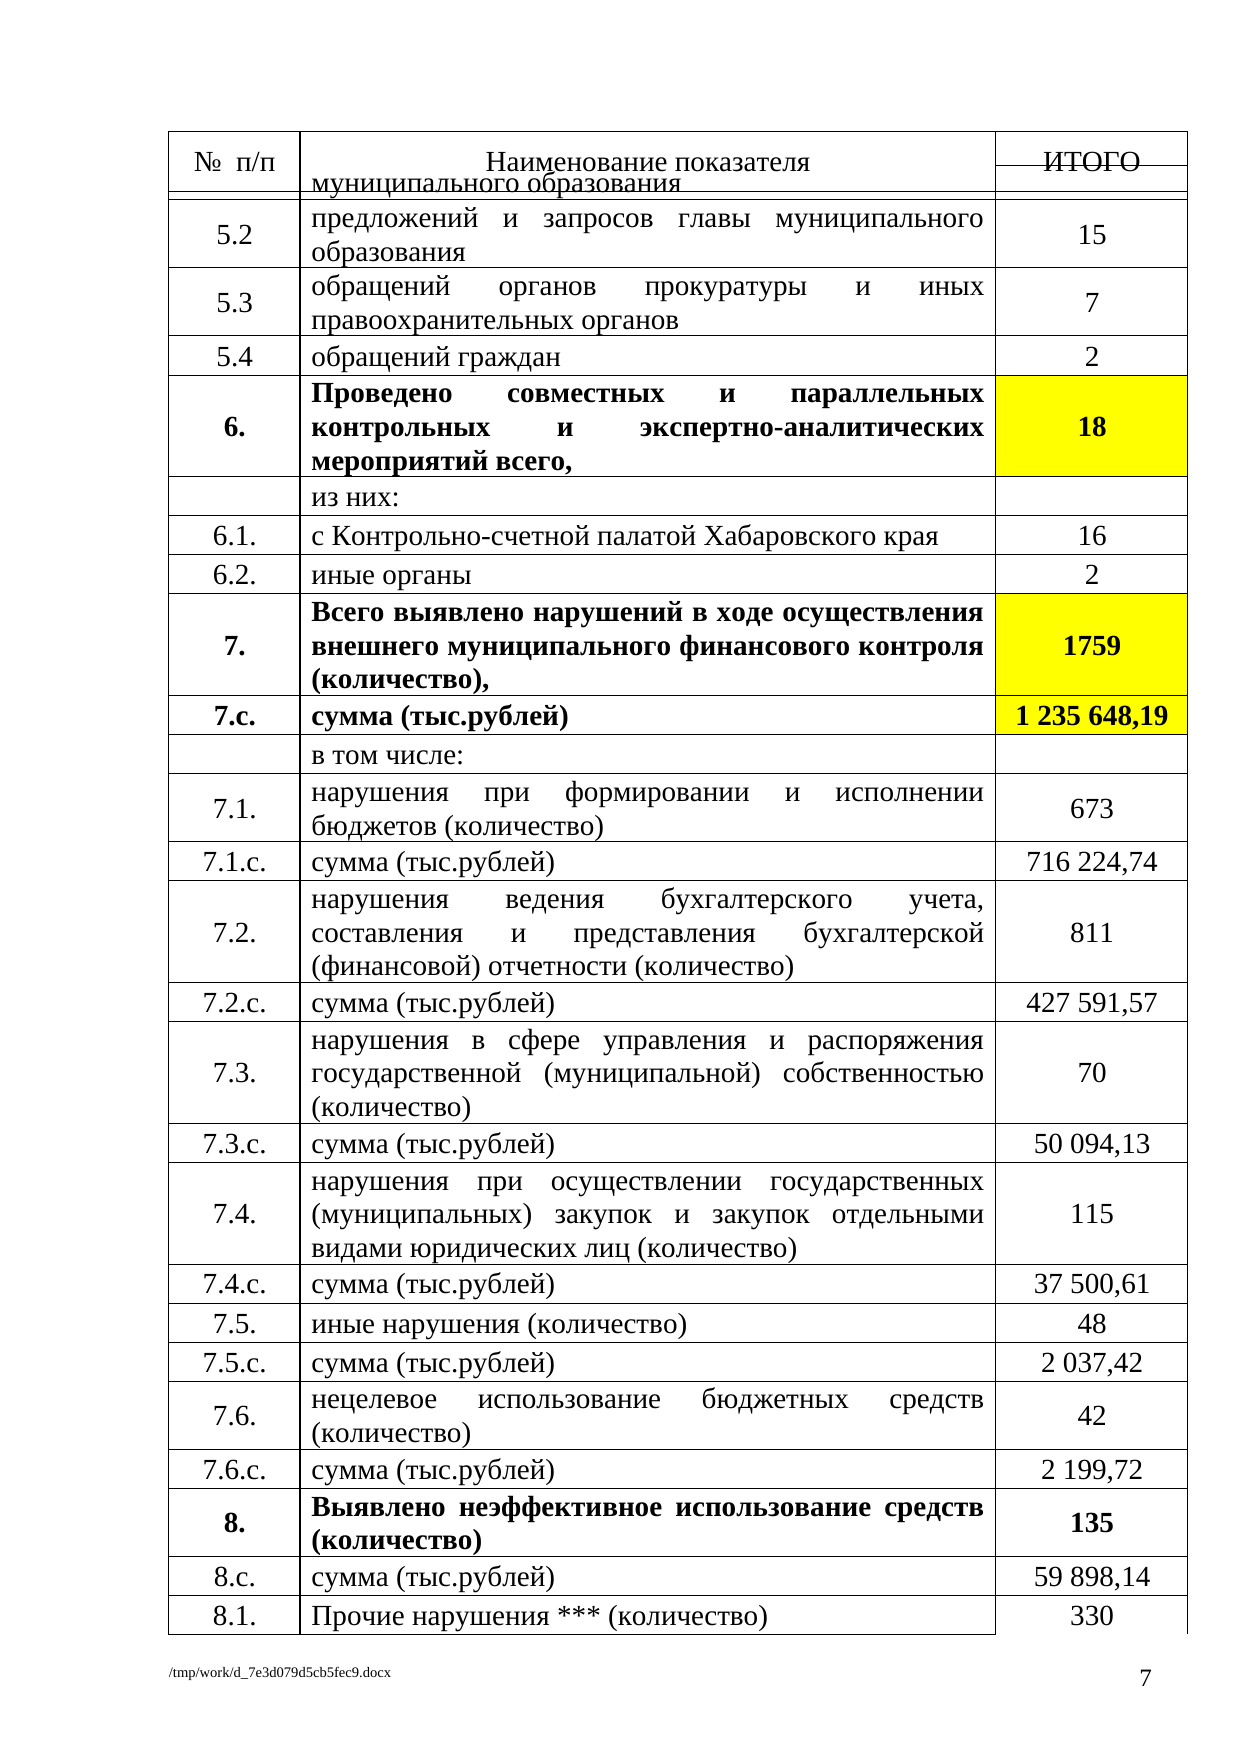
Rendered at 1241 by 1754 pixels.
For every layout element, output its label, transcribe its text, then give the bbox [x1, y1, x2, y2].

table_cell 7.3. [169, 1022, 299, 1123]
table_cell 716 224,74 [996, 842, 1187, 880]
table_cell предложений и запросов главы муниципального образования [301, 200, 995, 267]
table_cell 15 [996, 200, 1187, 267]
table_cell 330 [996, 1596, 1187, 1634]
table_cell сумма (тыс.рублей) [301, 1265, 995, 1302]
table_cell 5.3 [169, 268, 299, 335]
table_header № п/п [169, 132, 299, 165]
table_cell 7 [996, 268, 1187, 335]
table_cell 7.3.с. [169, 1124, 299, 1162]
table_cell 8. [169, 1489, 299, 1556]
table_cell 18 [996, 376, 1187, 476]
table_cell 48 [996, 1304, 1187, 1342]
table_cell сумма (тыс.рублей) [301, 983, 995, 1021]
table_cell 2 037,42 [996, 1343, 1187, 1381]
table_cell 115 [996, 1163, 1187, 1263]
table_cell 5.4 [169, 336, 299, 374]
table_cell 6.1. [169, 516, 299, 554]
table_cell сумма (тыс.рублей) [301, 1124, 995, 1162]
table_cell сумма (тыс.рублей) [301, 842, 995, 880]
table_cell 48 [996, 166, 1187, 191]
table_cell 5.1. [169, 165, 299, 191]
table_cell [301, 165, 995, 191]
table_cell 427 591,57 [996, 983, 1187, 1021]
table_cell 59 898,14 [996, 1557, 1187, 1595]
table_cell Выявлено неэффективное использование средств (количество) [301, 1489, 995, 1556]
table_cell [169, 477, 299, 515]
table_cell 7.2. [169, 881, 299, 982]
table_cell 7.5. [169, 1304, 299, 1342]
table_cell нарушения ведения бухгалтерского учета, составления и представления бухгалтерской (финансовой) отчетности (количество) [301, 881, 995, 982]
table_cell 7.с. [169, 696, 299, 734]
table_cell 673 [996, 774, 1187, 841]
table_cell нарушения при осуществлении государственных (муниципальных) закупок и закупок отдельными видами юридических лиц (количество) [301, 1163, 995, 1263]
table_cell 50 094,13 [996, 1124, 1187, 1162]
table_cell сумма (тыс.рублей) [301, 1343, 995, 1381]
table_cell Всего выявлено нарушений в ходе осуществления внешнего муниципального финансового контроля (количество), [301, 594, 995, 695]
table_cell 2 [996, 336, 1187, 374]
table_cell 6. [169, 376, 299, 476]
table_cell 7.2.с. [169, 983, 299, 1021]
table_cell 37 500,61 [996, 1265, 1187, 1302]
table_cell 2 199,72 [996, 1450, 1187, 1488]
table_cell обращений органов прокуратуры и иных правоохранительных органов [301, 268, 995, 335]
table_cell 7.1. [169, 774, 299, 841]
table_cell 7.5.с. [169, 1343, 299, 1381]
table_cell [996, 735, 1187, 773]
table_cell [301, 192, 995, 199]
table_cell 8.1. [169, 1596, 299, 1634]
table_cell 7.6. [169, 1382, 299, 1449]
table_cell сумма (тыс.рублей) [301, 1557, 995, 1595]
table_cell 135 [996, 1489, 1187, 1556]
table_cell нецелевое использование бюджетных средств (количество) [301, 1382, 995, 1449]
table_cell с Контрольно-счетной палатой Хабаровского края [301, 516, 995, 554]
table_cell 7.4.с. [169, 1265, 299, 1302]
table_cell иные органы [301, 555, 995, 593]
table_cell 5.2 [169, 200, 299, 267]
table_cell [996, 477, 1187, 515]
table_cell 1 235 648,19 [996, 696, 1187, 734]
table_cell 7.4. [169, 1163, 299, 1263]
table_cell сумма (тыс.рублей) [301, 1450, 995, 1488]
table_cell иные нарушения (количество) [301, 1304, 995, 1342]
table_cell в том числе: [301, 735, 995, 773]
table_cell 2 [996, 555, 1187, 593]
table_cell Проведено совместных и параллельных контрольных и экспертно-аналитических мероприятий всего, [301, 376, 995, 476]
table_cell 70 [996, 1022, 1187, 1123]
table_cell [169, 735, 299, 773]
table_cell нарушения при формировании и исполнении бюджетов (количество) [301, 774, 995, 841]
table_cell 8.с. [169, 1557, 299, 1595]
table_cell 7.6.с. [169, 1450, 299, 1488]
table_cell 7. [169, 594, 299, 695]
table_cell 811 [996, 881, 1187, 982]
table_cell 42 [996, 1382, 1187, 1449]
table_cell обращений граждан [301, 336, 995, 374]
table_cell нарушения в сфере управления и распоряжения государственной (муниципальной) собственностью (количество) [301, 1022, 995, 1123]
table_cell 16 [996, 516, 1187, 554]
table_cell Прочие нарушения *** (количество) [301, 1596, 995, 1634]
table_header Наименование показателя [301, 132, 995, 165]
table_cell из них: [301, 477, 995, 515]
table_cell 6.2. [169, 555, 299, 593]
table_cell 7.1.с. [169, 842, 299, 880]
table_cell 1759 [996, 594, 1187, 695]
table_header ИТОГО [996, 132, 1187, 165]
table_cell сумма (тыс.рублей) [301, 696, 995, 734]
